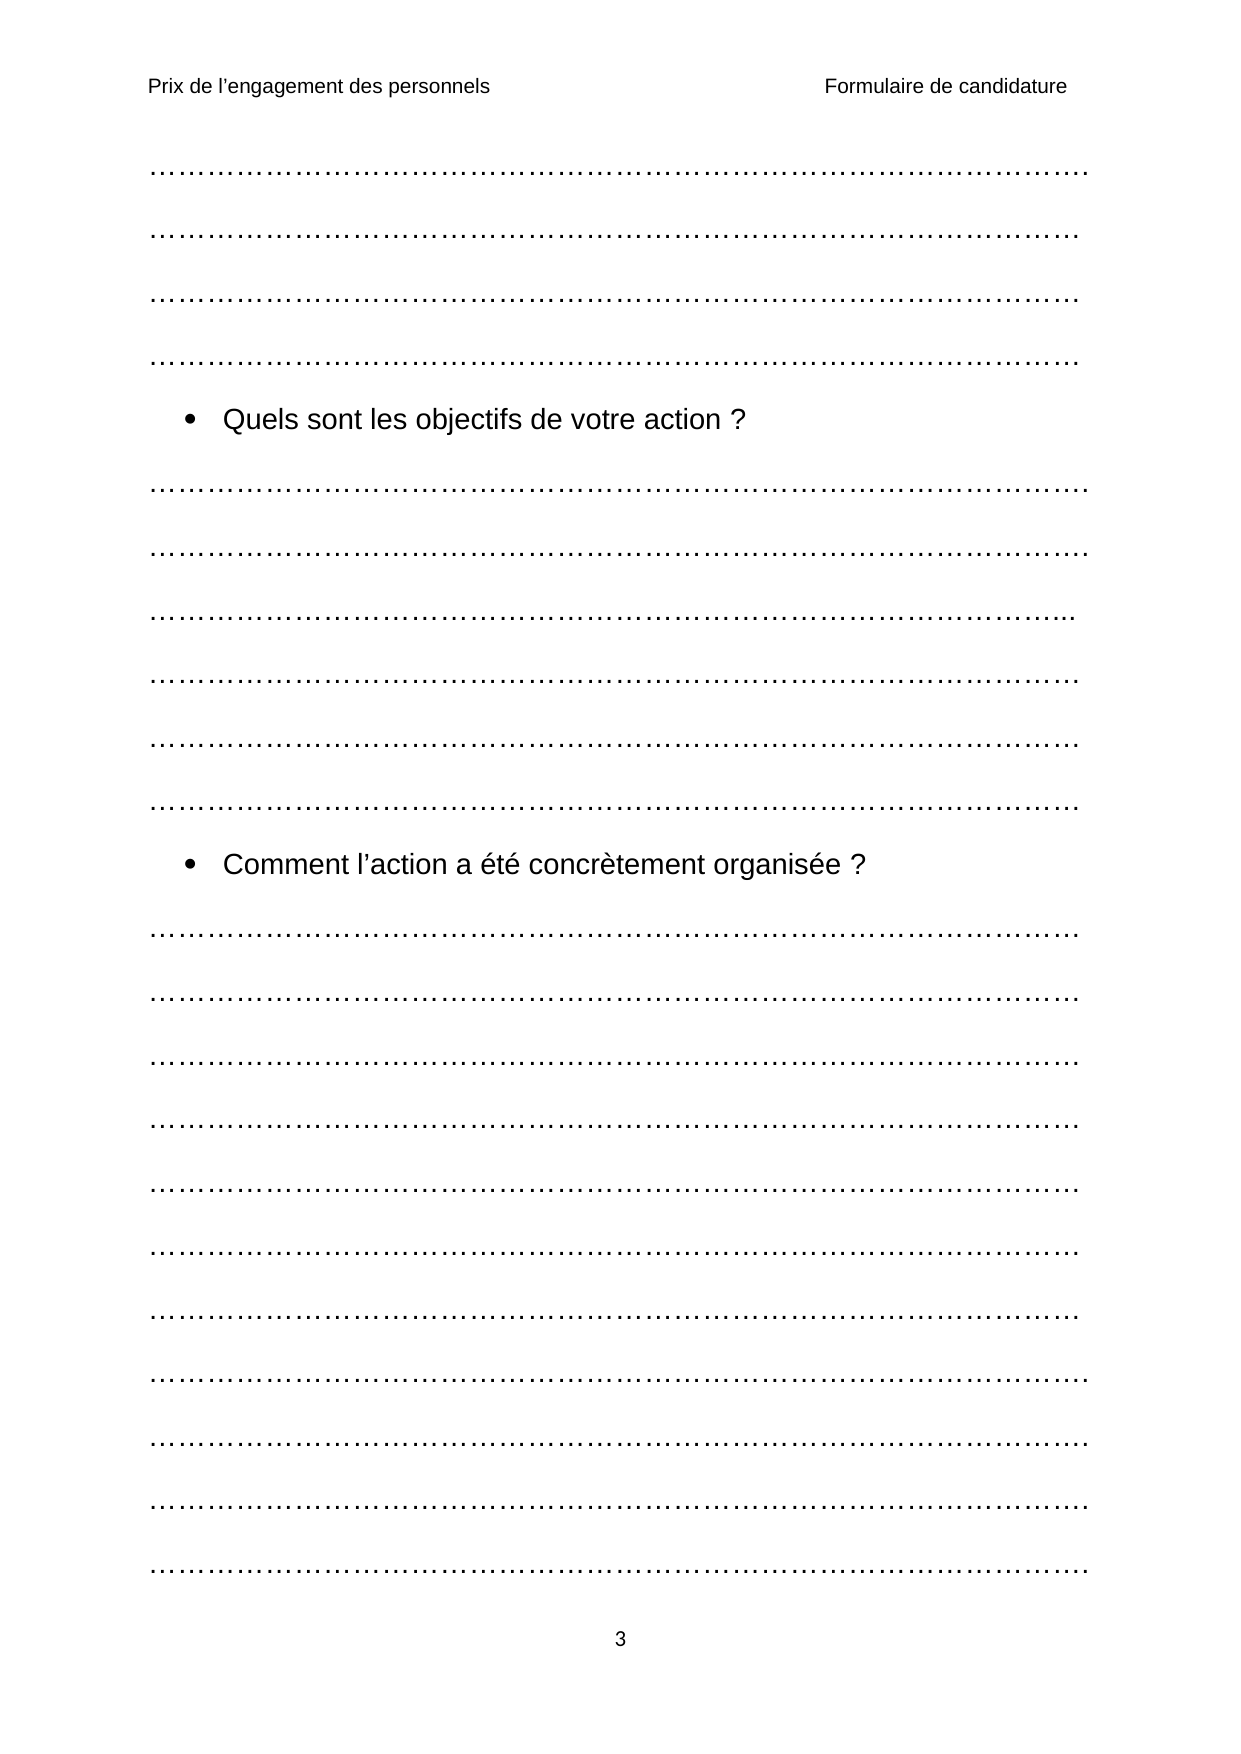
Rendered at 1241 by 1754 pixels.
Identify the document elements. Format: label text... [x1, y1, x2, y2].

text …………………………………………………………………………………… [148, 720, 1093, 753]
text …………………………………………………………………………………… [148, 1228, 1093, 1262]
text ……………………………………………………………………………………. [148, 1355, 1093, 1389]
list Quels sont les objectifs de votre action ? [185, 402, 1093, 436]
text …………………………………………………………………………………… [148, 338, 1093, 372]
text ……………………………………………………………………………………. [148, 529, 1093, 563]
text …………………………………………………………………………………… [148, 275, 1093, 308]
text ……………………………………………………………………………………. [148, 1482, 1093, 1516]
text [148, 148, 1093, 181]
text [148, 1546, 1093, 1579]
text …………………………………………………………………………………… [148, 974, 1093, 1008]
text ……………………………………………………………………………………. [148, 1419, 1093, 1452]
text …………………………………………………………………………………... [148, 593, 1093, 626]
text …………………………………………………………………………………… [148, 1101, 1093, 1135]
text ……………………………………………………………………………………. [148, 466, 1093, 499]
list Comment l’action a été concrètement organisée ? [185, 847, 1093, 881]
text …………………………………………………………………………………… [148, 783, 1093, 817]
text …………………………………………………………………………………… [148, 1165, 1093, 1198]
text …………………………………………………………………………………… [148, 911, 1093, 944]
text …………………………………………………………………………………… [148, 656, 1093, 690]
text …………………………………………………………………………………… [148, 1292, 1093, 1325]
text …………………………………………………………………………………… [148, 211, 1093, 245]
text …………………………………………………………………………………… [148, 1038, 1093, 1071]
